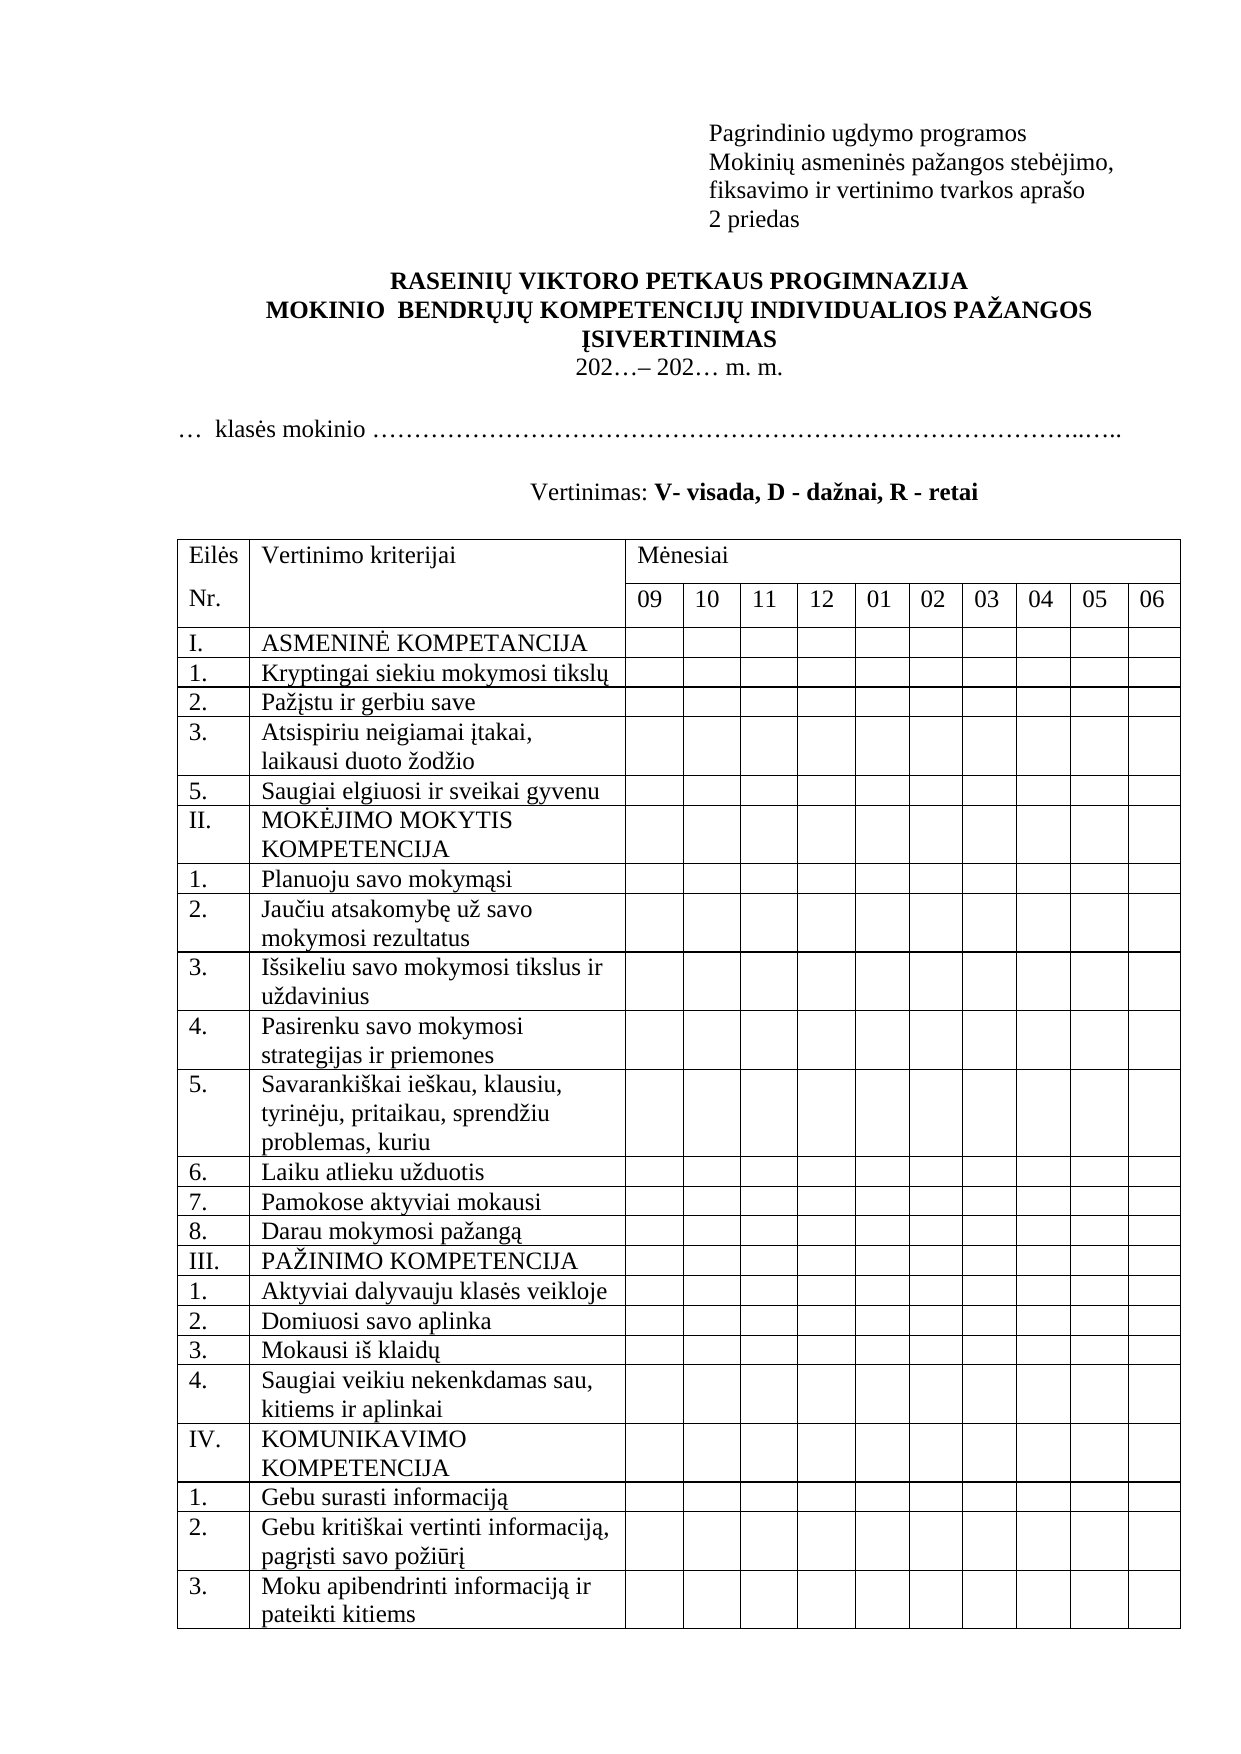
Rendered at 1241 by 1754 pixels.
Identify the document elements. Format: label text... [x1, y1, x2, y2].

table_cell [741, 1483, 797, 1511]
table_cell [1129, 894, 1180, 951]
table_cell [1017, 1187, 1070, 1215]
table_cell [798, 717, 855, 775]
table_cell [1129, 776, 1180, 804]
table_cell [741, 1306, 797, 1334]
table_cell [798, 1187, 855, 1215]
table_cell [684, 776, 740, 804]
table_cell [626, 1306, 683, 1334]
table_cell [741, 1216, 797, 1245]
table_cell Atsispiriu neigiamai įtakai, laikausi duoto žodžio [250, 717, 625, 775]
table_cell [684, 658, 740, 686]
table_cell [856, 1483, 909, 1511]
table_cell [1071, 658, 1128, 686]
table_cell [1071, 864, 1128, 893]
table_cell 1. [178, 1483, 249, 1511]
table_cell [963, 894, 1016, 951]
table_cell [856, 864, 909, 893]
table_cell [1071, 1306, 1128, 1334]
table_cell [856, 628, 909, 657]
table_cell [798, 1157, 855, 1186]
table_cell [1071, 717, 1128, 775]
table_cell [856, 1216, 909, 1245]
table_cell [910, 717, 962, 775]
table_cell [963, 1365, 1016, 1423]
table_cell [963, 688, 1016, 716]
table_cell [798, 1483, 855, 1511]
table_cell [1129, 1070, 1180, 1156]
table_cell [1017, 894, 1070, 951]
table_cell [856, 1276, 909, 1305]
table_cell [1071, 1011, 1128, 1068]
table_cell [626, 658, 683, 686]
table_cell [910, 688, 962, 716]
table_cell [910, 1011, 962, 1068]
table_cell [741, 1571, 797, 1628]
table_cell [1071, 1070, 1128, 1156]
table_cell [1071, 894, 1128, 951]
table_cell [856, 1424, 909, 1481]
table_header Vertinimo kriterijai [250, 540, 625, 627]
table_cell [910, 1187, 962, 1215]
table_cell [1071, 1276, 1128, 1305]
table_cell [910, 1216, 962, 1245]
table_header Eilės Nr. [178, 540, 249, 627]
table_cell [684, 628, 740, 657]
table_cell [963, 1070, 1016, 1156]
table_cell [684, 688, 740, 716]
table_cell [963, 1424, 1016, 1481]
table_cell [910, 1571, 962, 1628]
table_cell [798, 1011, 855, 1068]
table_cell [856, 1187, 909, 1215]
table_cell [1017, 1306, 1070, 1334]
table_cell [1071, 1483, 1128, 1511]
table_cell 4. [178, 1011, 249, 1068]
table_cell 4. [178, 1365, 249, 1423]
table_cell [1129, 1246, 1180, 1275]
table_cell [798, 688, 855, 716]
table_cell [1017, 776, 1070, 804]
table_cell 05 [1071, 584, 1128, 627]
table_cell [1129, 1011, 1180, 1068]
table_cell [1129, 1483, 1180, 1511]
table_cell [1129, 1571, 1180, 1628]
table_cell [1071, 1187, 1128, 1215]
table_cell [1017, 1246, 1070, 1275]
table_cell [1129, 1276, 1180, 1305]
table_cell [910, 806, 962, 863]
table_cell [684, 1011, 740, 1068]
table_cell [1017, 864, 1070, 893]
table_cell 3. [178, 717, 249, 775]
table_cell [1129, 1336, 1180, 1364]
table_cell [856, 953, 909, 1010]
table_header Mėnesiai [626, 540, 1180, 583]
table_cell [798, 1336, 855, 1364]
table_cell [963, 628, 1016, 657]
table_cell [1071, 688, 1128, 716]
table_cell [910, 1512, 962, 1570]
text … klasės mokinio …………………………………………………………………………..….. [177, 414, 1181, 443]
table_cell [741, 1424, 797, 1481]
table_cell [910, 864, 962, 893]
table_cell 6. [178, 1157, 249, 1186]
table_cell [798, 1246, 855, 1275]
table_cell [1129, 1306, 1180, 1334]
table_cell 09 [626, 584, 683, 627]
table_cell [856, 806, 909, 863]
table_cell KOMUNIKAVIMO KOMPETENCIJA [250, 1424, 625, 1481]
table_cell [798, 1365, 855, 1423]
table_cell [684, 1187, 740, 1215]
table_cell [856, 1512, 909, 1570]
table_cell [741, 658, 797, 686]
table_cell [626, 894, 683, 951]
table_cell [910, 1157, 962, 1186]
table_cell [1017, 1365, 1070, 1423]
table_cell [1129, 1187, 1180, 1215]
table_cell [798, 1571, 855, 1628]
table_cell [626, 1070, 683, 1156]
table_cell [1017, 1571, 1070, 1628]
table_cell [1017, 1157, 1070, 1186]
table_cell [856, 688, 909, 716]
table_cell [798, 953, 855, 1010]
table_cell [1071, 953, 1128, 1010]
table_cell [741, 806, 797, 863]
table_cell [684, 1365, 740, 1423]
table_cell [741, 717, 797, 775]
text Vertinimas: V- visada, D - dažnai, R - retai [252, 477, 1181, 505]
table_cell [684, 1483, 740, 1511]
table_cell [910, 1365, 962, 1423]
table_cell [963, 1157, 1016, 1186]
table_cell [963, 1187, 1016, 1215]
table_cell Saugiai elgiuosi ir sveikai gyvenu [250, 776, 625, 804]
table_cell [626, 1512, 683, 1570]
table_cell [856, 1011, 909, 1068]
table_cell [1129, 1365, 1180, 1423]
table_cell Aktyviai dalyvauju klasės veikloje [250, 1276, 625, 1305]
table_cell PAŽINIMO KOMPETENCIJA [250, 1246, 625, 1275]
table_cell [1017, 717, 1070, 775]
table_cell [910, 1246, 962, 1275]
table_cell [910, 776, 962, 804]
table_cell 03 [963, 584, 1016, 627]
table_cell [741, 1276, 797, 1305]
table_cell [1017, 953, 1070, 1010]
table_cell [684, 864, 740, 893]
table_cell [963, 1571, 1016, 1628]
table_cell [856, 1070, 909, 1156]
table_cell [1017, 1483, 1070, 1511]
table_cell [1071, 1246, 1128, 1275]
table_cell [684, 1070, 740, 1156]
table_cell [1129, 688, 1180, 716]
table_cell [963, 658, 1016, 686]
table_cell [963, 953, 1016, 1010]
table_cell [684, 1276, 740, 1305]
table_cell [910, 953, 962, 1010]
table_cell [963, 806, 1016, 863]
table_cell 11 [741, 584, 797, 627]
table_cell [1071, 1424, 1128, 1481]
table_cell [741, 953, 797, 1010]
table_cell [910, 1306, 962, 1334]
table_cell [1071, 1336, 1128, 1364]
table_cell [1017, 658, 1070, 686]
table_cell [856, 1157, 909, 1186]
table_cell Pažįstu ir gerbiu save [250, 688, 625, 716]
table_cell [798, 658, 855, 686]
table_cell [741, 1187, 797, 1215]
table_cell [1071, 1571, 1128, 1628]
table_cell ASMENINĖ KOMPETANCIJA [250, 628, 625, 657]
table_cell 01 [856, 584, 909, 627]
table_cell 3. [178, 1571, 249, 1628]
table_cell [963, 1246, 1016, 1275]
table_cell [1017, 1336, 1070, 1364]
table_cell 3. [178, 1336, 249, 1364]
table_cell 12 [798, 584, 855, 627]
table_cell [626, 864, 683, 893]
table_cell [684, 1336, 740, 1364]
table_cell [798, 864, 855, 893]
table_cell [1017, 628, 1070, 657]
table_cell [626, 1365, 683, 1423]
table_cell 06 [1129, 584, 1180, 627]
table_cell [626, 628, 683, 657]
table_cell [1071, 1512, 1128, 1570]
table_cell [1129, 864, 1180, 893]
table_cell 3. [178, 953, 249, 1010]
table_cell Gebu kritiškai vertinti informaciją, pagrįsti savo požiūrį [250, 1512, 625, 1570]
table_cell 1. [178, 864, 249, 893]
table_cell [626, 953, 683, 1010]
table_cell 2. [178, 894, 249, 951]
table_cell [798, 1424, 855, 1481]
table_cell [741, 776, 797, 804]
table_cell [1129, 717, 1180, 775]
table_cell [741, 1011, 797, 1068]
table_cell [1017, 1216, 1070, 1245]
table_cell [626, 1483, 683, 1511]
table_cell Moku apibendrinti informaciją ir pateikti kitiems [250, 1571, 625, 1628]
table_cell [963, 776, 1016, 804]
table_cell [856, 1365, 909, 1423]
table_cell [741, 864, 797, 893]
text RASEINIŲ VIKTORO PETKAUS PROGIMNAZIJA [177, 266, 1181, 295]
table_cell [856, 1336, 909, 1364]
table_cell [910, 1424, 962, 1481]
table_cell [1071, 628, 1128, 657]
table_cell 1. [178, 1276, 249, 1305]
table_cell [1129, 1424, 1180, 1481]
table_cell I. [178, 628, 249, 657]
table_cell [798, 1276, 855, 1305]
table_cell [741, 628, 797, 657]
table_cell [798, 628, 855, 657]
table_cell [1071, 806, 1128, 863]
table_cell [741, 688, 797, 716]
table_cell [798, 776, 855, 804]
table_cell Darau mokymosi pažangą [250, 1216, 625, 1245]
table_cell [798, 1306, 855, 1334]
table_cell [856, 776, 909, 804]
table_cell [626, 1246, 683, 1275]
table_cell [626, 1571, 683, 1628]
table_cell [684, 1246, 740, 1275]
table_cell [963, 1512, 1016, 1570]
table_cell IV. [178, 1424, 249, 1481]
table_cell [1017, 1070, 1070, 1156]
table_cell 1. [178, 658, 249, 686]
table_cell [626, 1336, 683, 1364]
table_cell [798, 806, 855, 863]
table_cell [684, 1157, 740, 1186]
table_cell [1129, 658, 1180, 686]
table_cell [741, 1512, 797, 1570]
table_cell Pamokose aktyviai mokausi [250, 1187, 625, 1215]
table_cell [798, 1216, 855, 1245]
table_cell [1129, 953, 1180, 1010]
table_cell [741, 1365, 797, 1423]
table_cell [910, 1276, 962, 1305]
table_cell [963, 717, 1016, 775]
table_cell [910, 1483, 962, 1511]
table_cell Mokausi iš klaidų [250, 1336, 625, 1364]
table_cell [1017, 806, 1070, 863]
table_cell [963, 1306, 1016, 1334]
table_cell Jaučiu atsakomybę už savo mokymosi rezultatus [250, 894, 625, 951]
table_cell [684, 953, 740, 1010]
table_cell 8. [178, 1216, 249, 1245]
table_cell 10 [684, 584, 740, 627]
text Pagrindinio ugdymo programos Mokinių asmeninės pažangos stebėjimo, fiksavimo ir vertinimo tvarkos aprašo [709, 118, 1179, 204]
table_cell [1017, 1512, 1070, 1570]
table_cell [856, 658, 909, 686]
table_cell [1071, 1157, 1128, 1186]
table_cell [856, 717, 909, 775]
table_cell [684, 1216, 740, 1245]
table_cell Išsikeliu savo mokymosi tikslus ir uždavinius [250, 953, 625, 1010]
table_cell Kryptingai siekiu mokymosi tikslų [250, 658, 625, 686]
table_cell [626, 1157, 683, 1186]
table_cell [684, 717, 740, 775]
table_cell [963, 1483, 1016, 1511]
table_cell [1071, 1365, 1128, 1423]
table_cell [963, 1276, 1016, 1305]
table_cell [626, 1187, 683, 1215]
table_cell Saugiai veikiu nekenkdamas sau, kitiems ir aplinkai [250, 1365, 625, 1423]
table_cell [1071, 1216, 1128, 1245]
table_cell [910, 894, 962, 951]
table_cell [626, 1424, 683, 1481]
table_cell [963, 1216, 1016, 1245]
table_cell [684, 894, 740, 951]
table_cell 2. [178, 688, 249, 716]
table_cell [684, 1512, 740, 1570]
table_cell 5. [178, 776, 249, 804]
table_cell [1017, 1011, 1070, 1068]
table_cell [1017, 1276, 1070, 1305]
table_cell Pasirenku savo mokymosi strategijas ir priemones [250, 1011, 625, 1068]
table_cell [910, 658, 962, 686]
table_cell [963, 1336, 1016, 1364]
table_cell II. [178, 806, 249, 863]
table_cell [626, 1276, 683, 1305]
table_cell [626, 688, 683, 716]
table_cell [910, 1336, 962, 1364]
table_cell [1129, 1512, 1180, 1570]
table_cell [741, 894, 797, 951]
table_cell [1129, 1157, 1180, 1186]
table_cell MOKĖJIMO MOKYTIS KOMPETENCIJA [250, 806, 625, 863]
table_cell [856, 1246, 909, 1275]
table_cell 5. [178, 1070, 249, 1156]
table_cell [798, 1070, 855, 1156]
table_cell 2. [178, 1306, 249, 1334]
text 2 priedas [709, 204, 1179, 233]
table_cell [741, 1246, 797, 1275]
table_cell [856, 894, 909, 951]
table_cell [1129, 1216, 1180, 1245]
table_cell III. [178, 1246, 249, 1275]
table_cell [626, 1011, 683, 1068]
table_cell [910, 628, 962, 657]
table_cell 02 [910, 584, 962, 627]
table_cell [684, 1424, 740, 1481]
table_cell [1071, 776, 1128, 804]
table_cell [798, 1512, 855, 1570]
table_cell Gebu surasti informaciją [250, 1483, 625, 1511]
table_cell [741, 1336, 797, 1364]
table_cell [856, 1306, 909, 1334]
table_cell [626, 776, 683, 804]
table_cell [741, 1070, 797, 1156]
table_cell 04 [1017, 584, 1070, 627]
table_cell [741, 1157, 797, 1186]
table_cell 2. [178, 1512, 249, 1570]
table_cell [963, 864, 1016, 893]
table_cell [1129, 806, 1180, 863]
table_cell Savarankiškai ieškau, klausiu, tyrinėju, pritaikau, sprendžiu problemas, kuriu [250, 1070, 625, 1156]
table_cell Domiuosi savo aplinka [250, 1306, 625, 1334]
text MOKINIO BENDRŲJŲ KOMPETENCIJŲ INDIVIDUALIOS PAŽANGOS ĮSIVERTINIMAS [177, 295, 1181, 352]
table_cell 7. [178, 1187, 249, 1215]
table_cell [798, 894, 855, 951]
table_cell [684, 806, 740, 863]
table_cell [626, 717, 683, 775]
table_cell [963, 1011, 1016, 1068]
table_cell [684, 1571, 740, 1628]
table_cell Planuoju savo mokymąsi [250, 864, 625, 893]
table_cell [910, 1070, 962, 1156]
table_cell [626, 1216, 683, 1245]
table_cell [626, 806, 683, 863]
table_cell Laiku atlieku užduotis [250, 1157, 625, 1186]
table_cell [856, 1571, 909, 1628]
table_cell [1017, 688, 1070, 716]
text 202…– 202… m. m. [177, 352, 1181, 381]
table_cell [1017, 1424, 1070, 1481]
table_cell [684, 1306, 740, 1334]
table_cell [1129, 628, 1180, 657]
